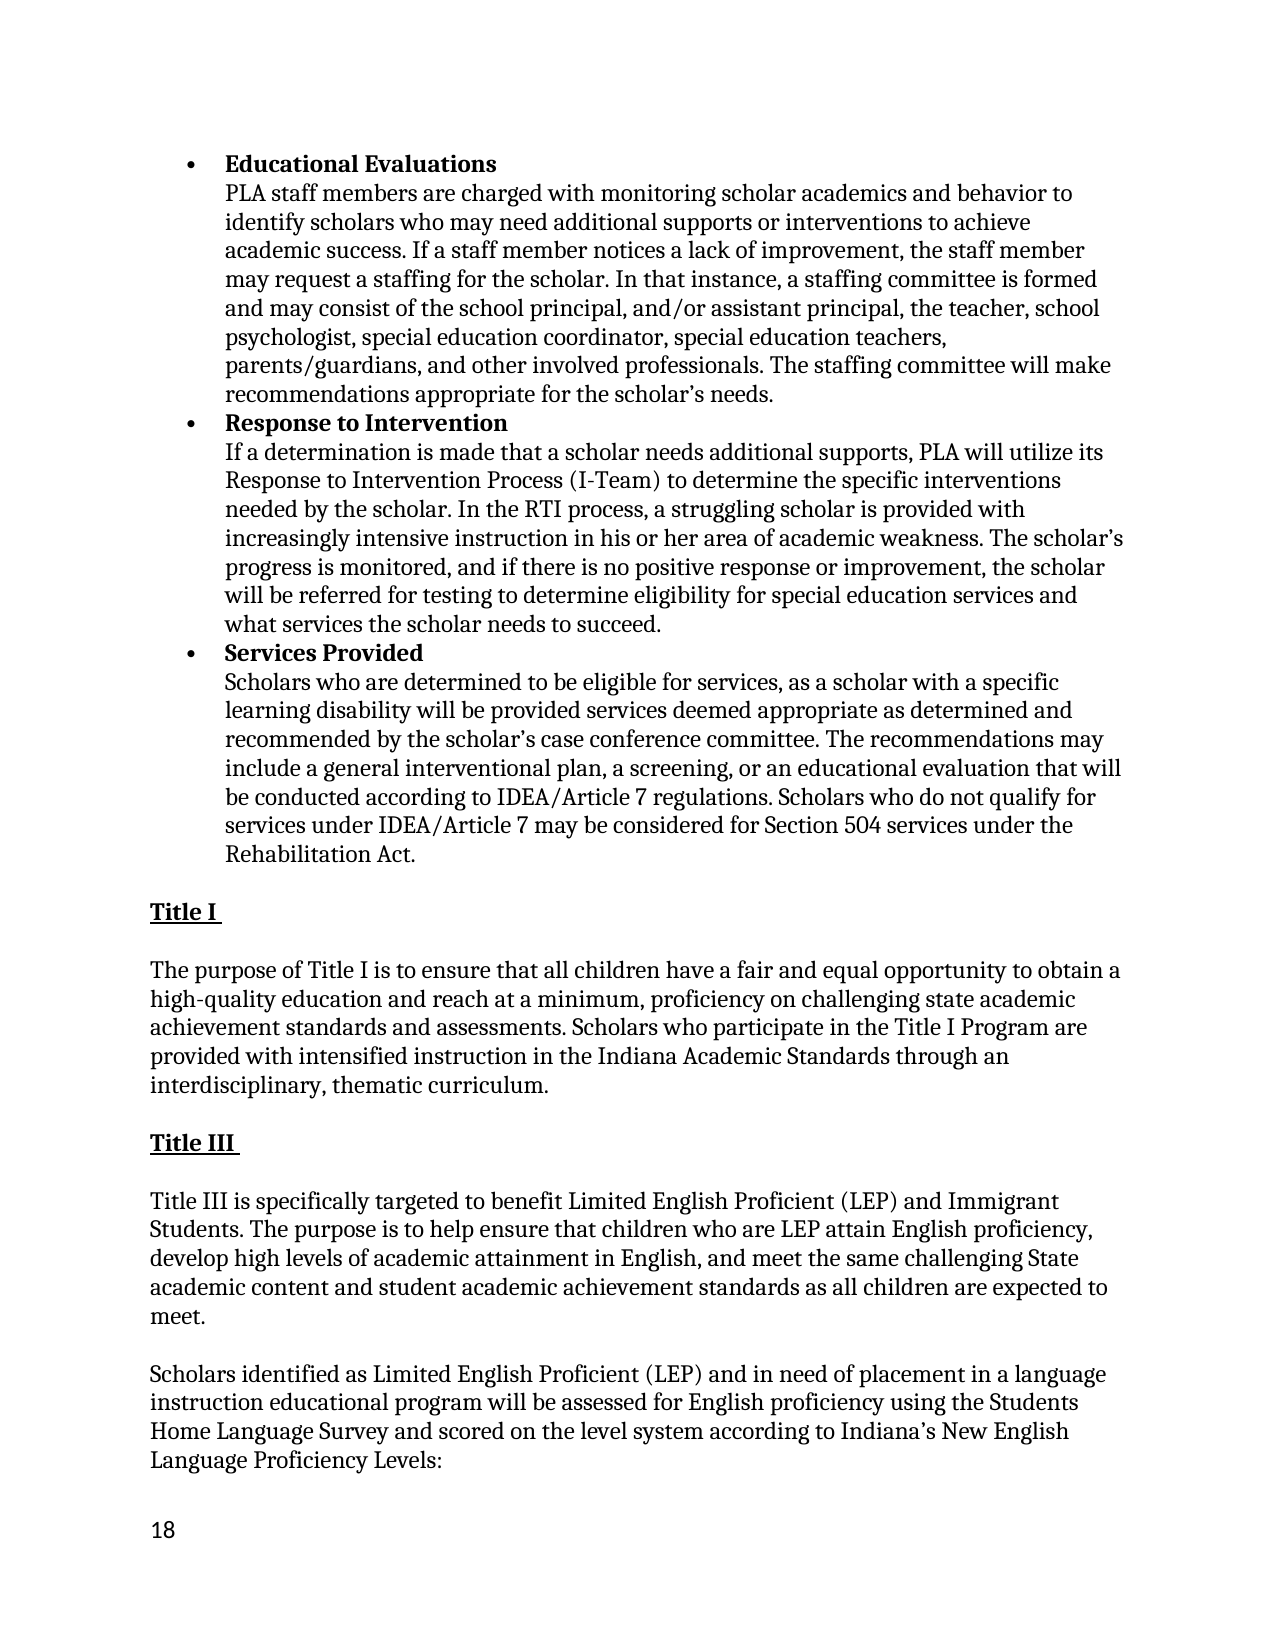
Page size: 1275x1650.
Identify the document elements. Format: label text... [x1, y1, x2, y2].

text Title III [150, 1129, 1125, 1157]
list Services Provided Scholars who are determined to be eligible for services, as a scholar with a specific learning disability will be provided services deemed appropriate as determined and recommended by the scholar’s case conference committee. The recommendations may include a general interventional plan, a screening, or an educational evaluation that will be conducted according to IDEA/Article 7 regulations. Scholars who do not qualify for services under IDEA/Article 7 may be considered for Section 504 services under the Rehabilitation Act. [187, 639, 1125, 869]
text Title III is specifically targeted to benefit Limited English Proficient (LEP) and Immigrant Students. The purpose is to help ensure that children who are LEP attain English proficiency, develop high levels of academic attainment in English, and meet the same challenging State academic content and student academic achievement standards as all children are expected to meet. [150, 1187, 1125, 1330]
text Title I [150, 898, 1125, 927]
list Response to Intervention If a determination is made that a scholar needs additional supports, PLA will utilize its Response to Intervention Process (I-Team) to determine the specific interventions needed by the scholar. In the RTI process, a struggling scholar is provided with increasingly intensive instruction in his or her area of academic weakness. The scholar’s progress is monitored, and if there is no positive response or improvement, the scholar will be referred for testing to determine eligibility for special education services and what services the scholar needs to succeed. [187, 409, 1125, 639]
list Educational Evaluations PLA staff members are charged with monitoring scholar academics and behavior to identify scholars who may need additional supports or interventions to achieve academic success. If a staff member notices a lack of improvement, the staff member may request a staffing for the scholar. In that instance, a staffing committee is formed and may consist of the school principal, and/or assistant principal, the teacher, school psychologist, special education coordinator, special education teachers, parents/guardians, and other involved professionals. The staffing committee will make recommendations appropriate for the scholar’s needs. [187, 150, 1125, 409]
text Scholars identified as Limited English Proficient (LEP) and in need of placement in a language instruction educational program will be assessed for English proficiency using the Students Home Language Survey and scored on the level system according to Indiana’s New English Language Proficiency Levels: [150, 1359, 1125, 1474]
text The purpose of Title I is to ensure that all children have a fair and equal opportunity to obtain a high-quality education and reach at a minimum, proficiency on challenging state academic achievement standards and assessments. Scholars who participate in the Title I Program are provided with intensified instruction in the Indiana Academic Standards through an interdisciplinary, thematic curriculum. [150, 956, 1125, 1099]
